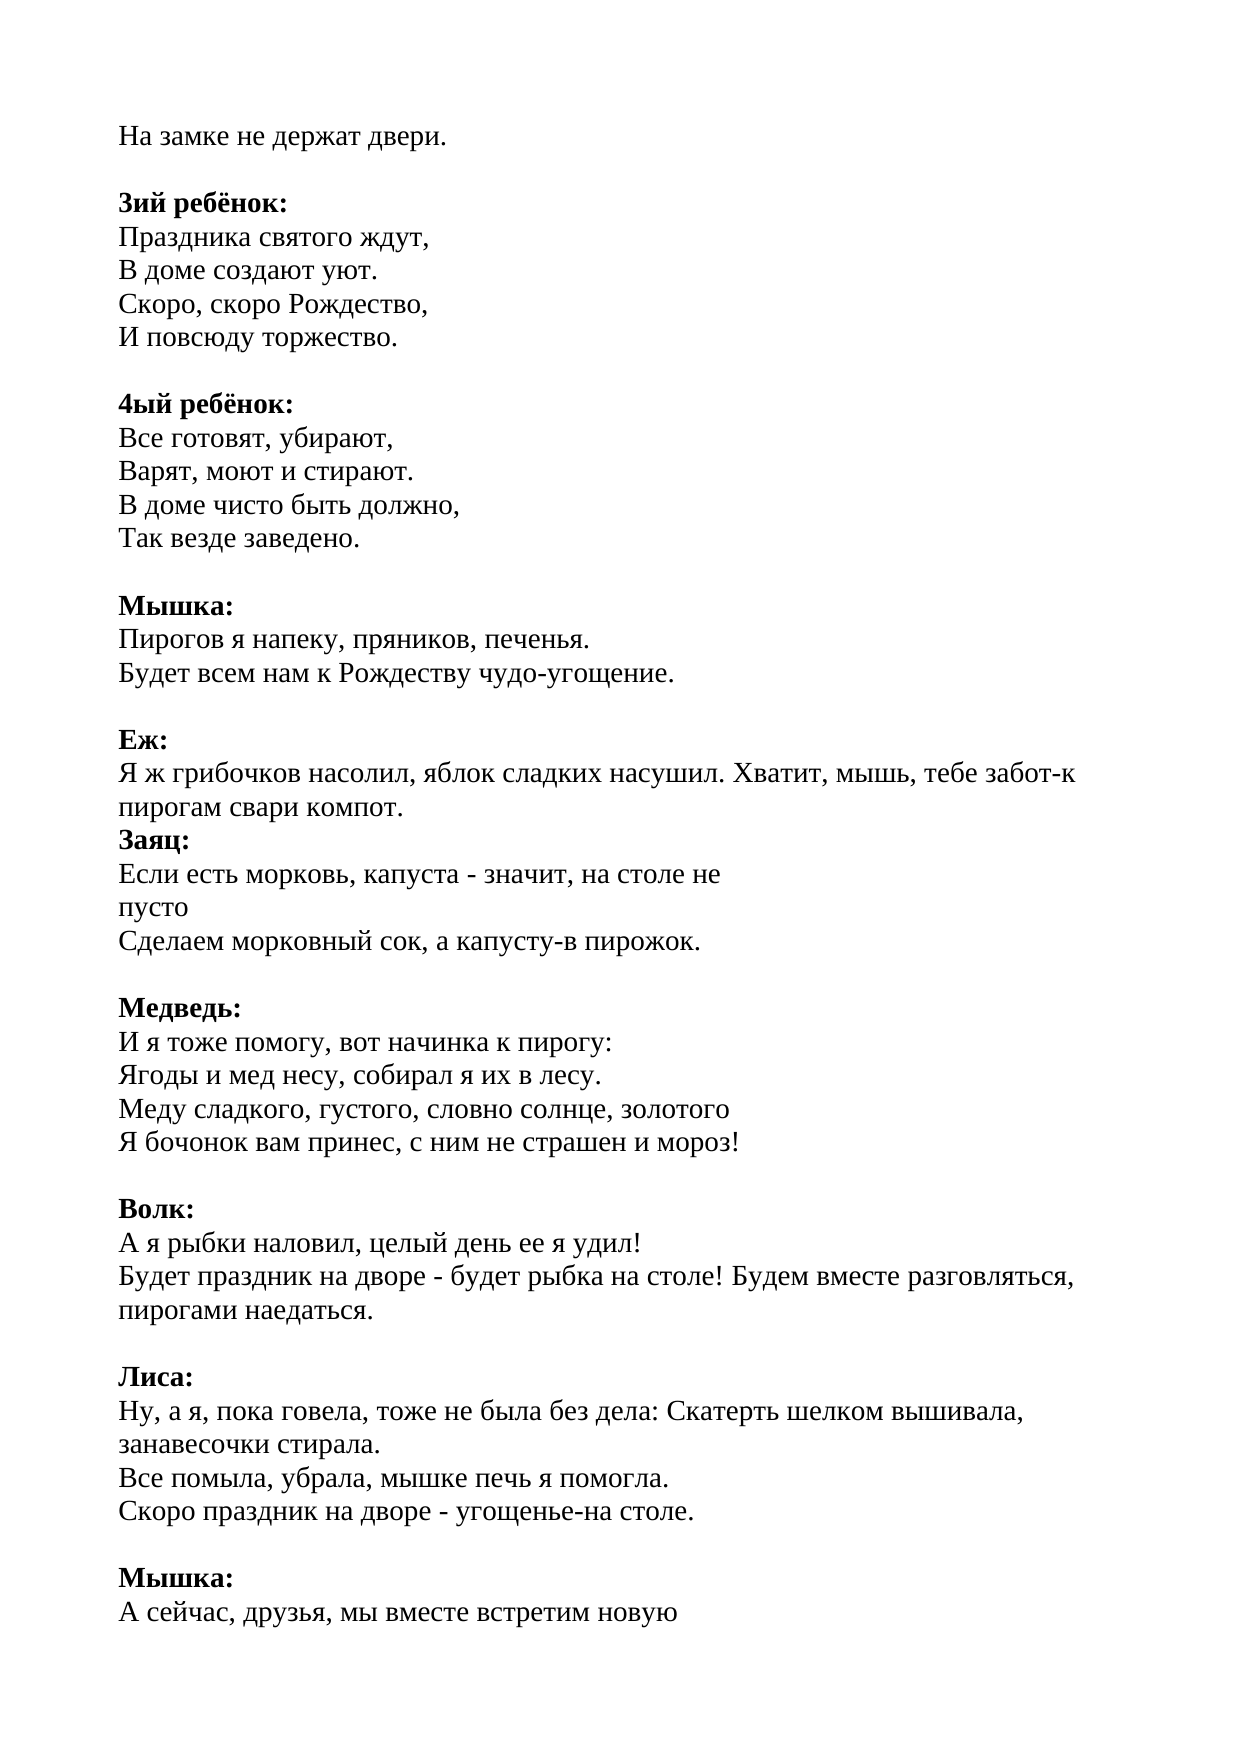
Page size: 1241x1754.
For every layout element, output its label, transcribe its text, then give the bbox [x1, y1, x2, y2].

text Праздника святого ждут, [118, 219, 1122, 252]
text Если есть морковь, капуста - значит, на столе не [118, 856, 1122, 889]
text пусто [118, 889, 1122, 923]
text Волк: [118, 1191, 1122, 1225]
text Будет праздник на дворе - будет рыбка на столе! Будем вместе разговляться, пирогами наедаться. [118, 1258, 1122, 1326]
text Ну, а я, пока говела, тоже не была без дела: Скатерть шелком вышивала, занавесочки стирала. [118, 1393, 1122, 1460]
text Ягоды и мед несу, собирал я их в лесу. [118, 1057, 1122, 1091]
text Я ж грибочков насолил, яблок сладких насушил. Хватит, мышь, тебе забот-к пирогам свари компот. [118, 755, 1122, 822]
text Мышка: [118, 588, 1122, 621]
text Скоро, скоро Рождество, [118, 286, 1122, 319]
text А сейчас, друзья, мы вместе встретим новую [118, 1594, 1122, 1627]
text Будет всем нам к Рождеству чудо-угощение. [118, 655, 1122, 688]
text Пирогов я напеку, пряников, печенья. [118, 621, 1122, 655]
text Сделаем морковный сок, а капусту-в пирожок. [118, 923, 1122, 957]
text А я рыбки наловил, целый день ее я удил! [118, 1225, 1122, 1258]
text Заяц: [118, 822, 1122, 856]
text Все помыла, убрала, мышке печь я помогла. [118, 1460, 1122, 1493]
text Я бочонок вам принес, с ним не страшен и мороз! [118, 1124, 1122, 1158]
text Еж: [118, 722, 1122, 755]
text Мышка: [118, 1560, 1122, 1594]
text И я тоже помогу, вот начинка к пирогу: [118, 1024, 1122, 1057]
text 4ый ребёнок: [118, 386, 1122, 420]
text Лиса: [118, 1359, 1122, 1393]
text На замке не держат двери. [118, 118, 1122, 152]
text Скоро праздник на дворе - угощенье-на столе. [118, 1493, 1122, 1527]
text В доме чисто быть должно, [118, 487, 1122, 521]
text Все готовят, убирают, [118, 420, 1122, 453]
text И повсюду торжество. [118, 319, 1122, 353]
text Медведь: [118, 990, 1122, 1024]
text Варят, моют и стирают. [118, 453, 1122, 487]
text Меду сладкого, густого, словно солнце, золотого [118, 1091, 1122, 1124]
text 3ий ребёнок: [118, 185, 1122, 219]
text Так везде заведено. [118, 521, 1122, 554]
text В доме создают уют. [118, 252, 1122, 286]
